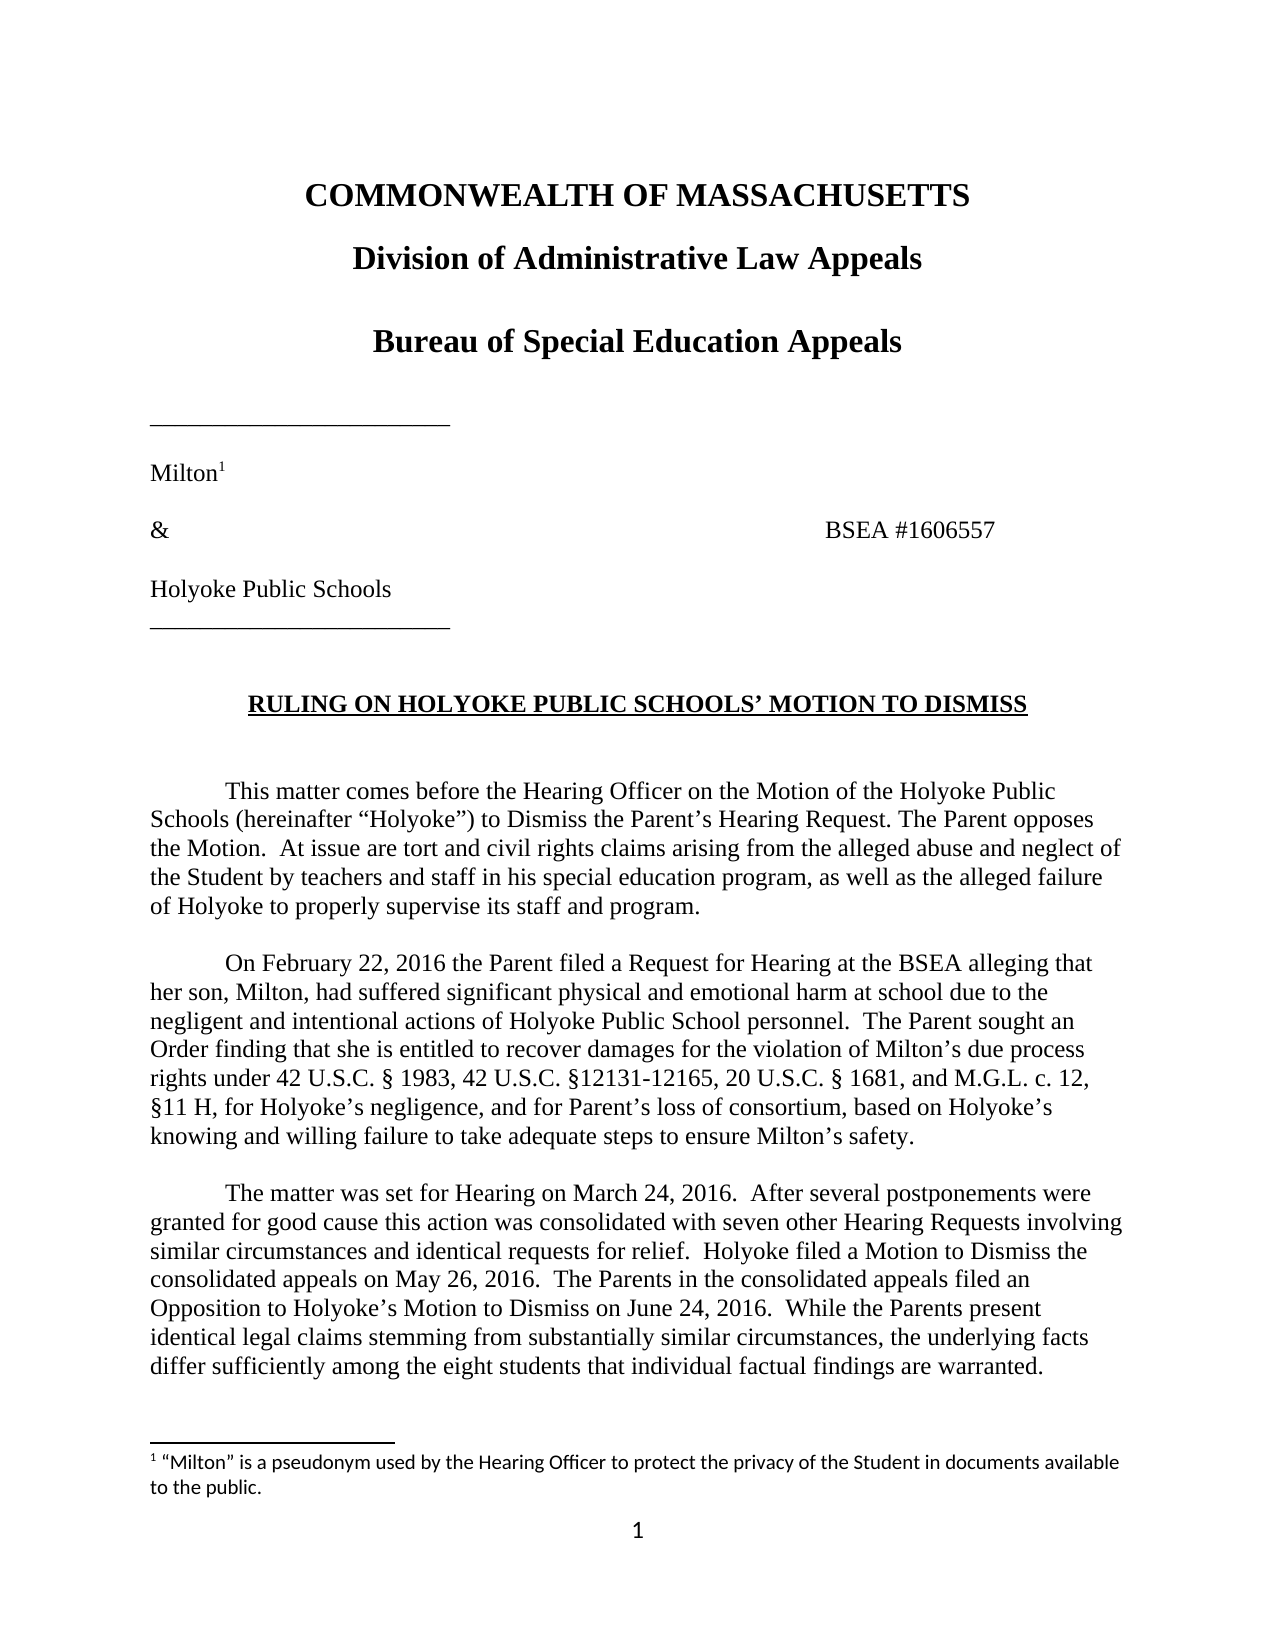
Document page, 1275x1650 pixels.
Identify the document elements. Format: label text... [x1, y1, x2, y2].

text ________________________ [150, 400, 1125, 429]
text Holyoke Public Schools [150, 574, 1125, 603]
text On February 22, 2016 the Parent filed a Request for Hearing at the BSEA alleging that her son, Milton, had suffered significant physical and emotional harm at school due to the negligent and intentional actions of Holyoke Public School personnel. The Parent sought an Order finding that she is entitled to recover damages for the violation of Milton’s due process rights under 42 U.S.C. § 1983, 42 U.S.C. §12131-12165, 20 U.S.C. § 1681, and M.G.L. c. 12, §11 H, for Holyoke’s negligence, and for Parent’s loss of consortium, based on Holyoke’s knowing and willing failure to take adequate steps to ensure Milton’s safety. [150, 948, 1125, 1149]
text & BSEA #1606557 [150, 515, 1125, 544]
text ________________________ [150, 603, 1125, 632]
text The matter was set for Hearing on March 24, 2016. After several postponements were granted for good cause this action was consolidated with seven other Hearing Requests involving similar circumstances and identical requests for relief. Holyoke filed a Motion to Dismiss the consolidated appeals on May 26, 2016. The Parents in the consolidated appeals filed an Opposition to Holyoke’s Motion to Dismiss on June 24, 2016. While the Parents present identical legal claims stemming from substantially similar circumstances, the underlying facts differ sufficiently among the eight students that individual factual findings are warranted. [150, 1178, 1125, 1379]
subtitle COMMONWEALTH OF MASSACHUSETTS [150, 175, 1125, 213]
text Milton [150, 458, 1125, 487]
text RULING ON HOLYOKE PUBLIC SCHOOLS’ MOTION TO DISMISS [150, 689, 1125, 718]
subtitle Division of Administrative Law Appeals [150, 238, 1125, 277]
text This matter comes before the Hearing Officer on the Motion of the Holyoke Public Schools (hereinafter “Holyoke”) to Dismiss the Parent’s Hearing Request. The Parent opposes the Motion. At issue are tort and civil rights claims arising from the alleged abuse and neglect of the Student by teachers and staff in his special education program, as well as the alleged failure of Holyoke to properly supervise its staff and program. [150, 776, 1125, 919]
text Bureau of Special Education Appeals [150, 321, 1125, 359]
